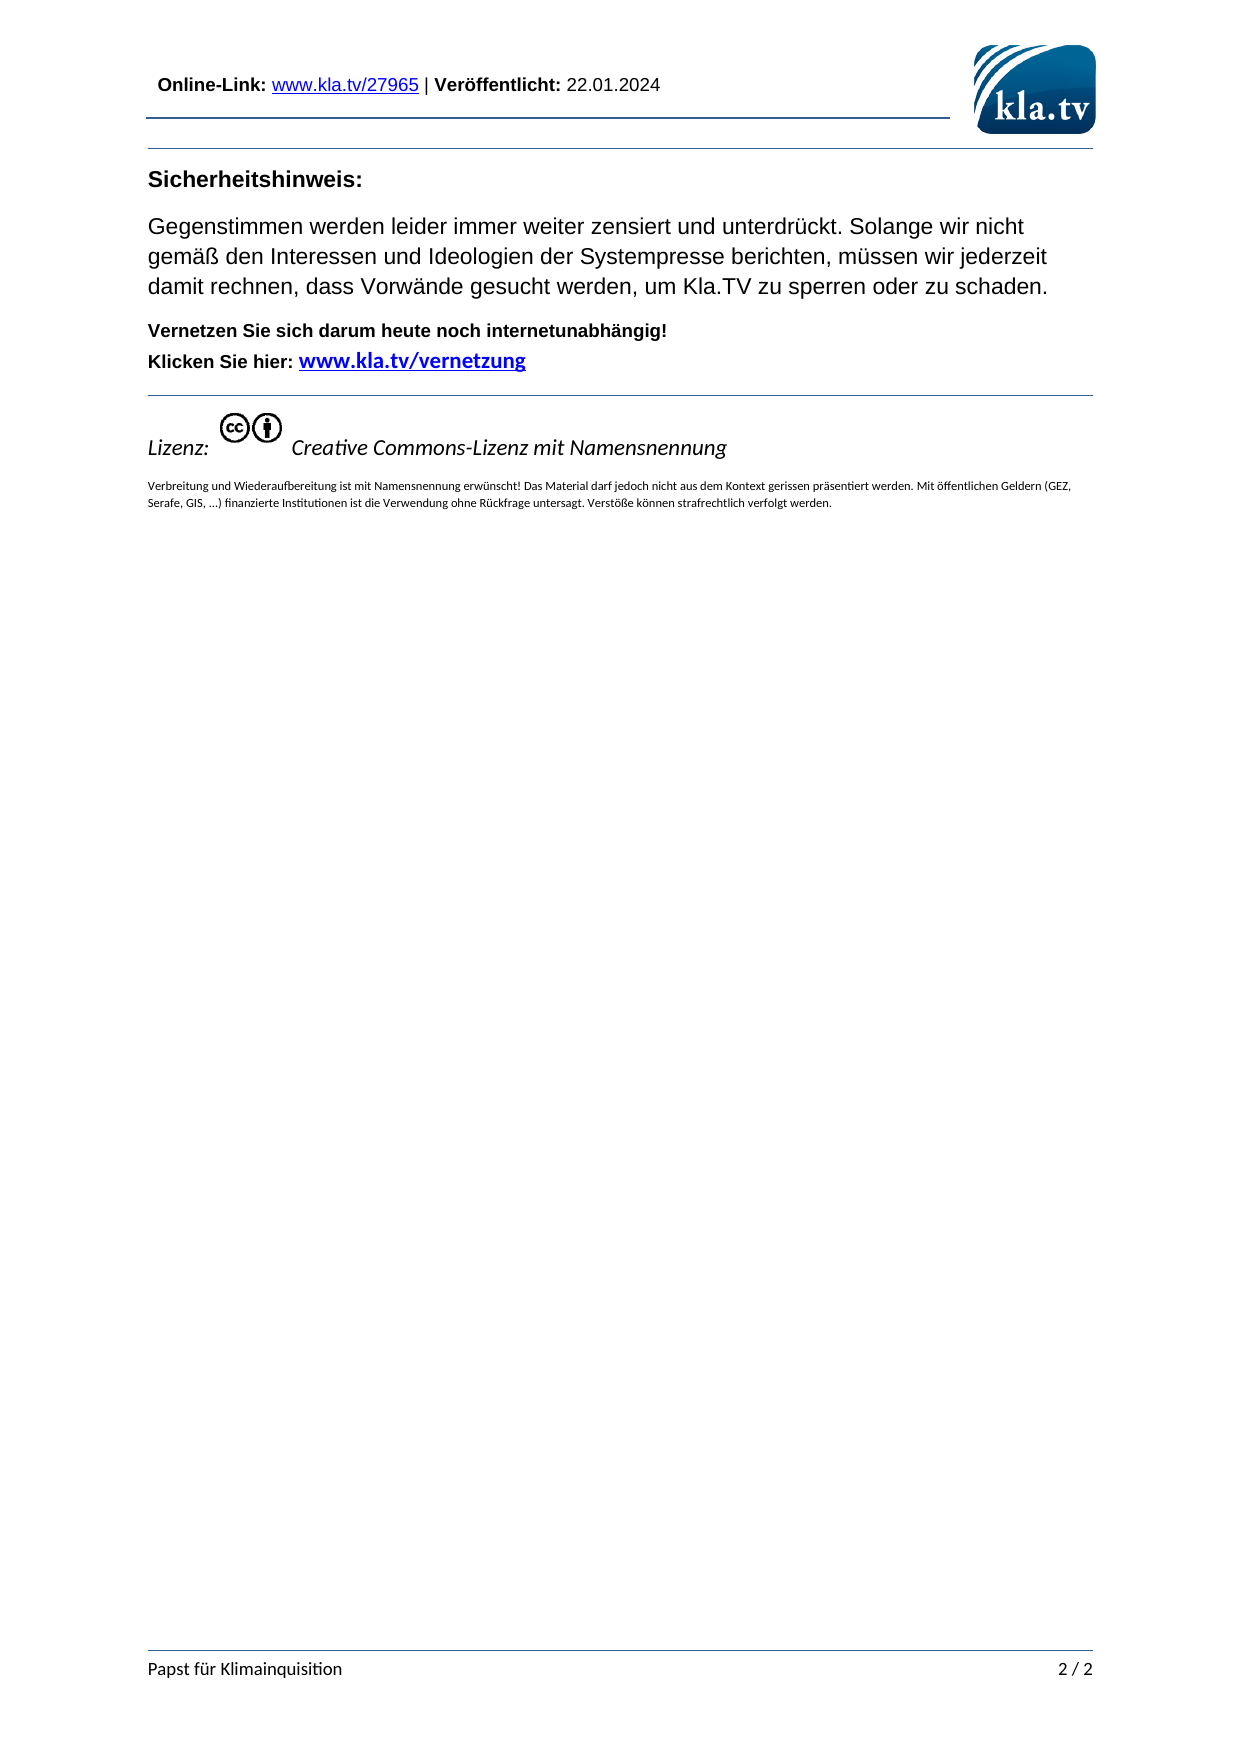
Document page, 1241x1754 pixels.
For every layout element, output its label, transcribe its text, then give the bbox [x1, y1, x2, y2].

text Gegenstimmen werden leider immer weiter zensiert und unterdrückt. Solange wir nicht gemäß den Interessen und Ideologien der Systempresse berichten, müssen wir jederzeit damit rechnen, dass Vorwände gesucht werden, um Kla.TV zu sperren oder zu schaden. [148, 213, 1093, 299]
picture [1084, 45, 1096, 56]
picture [974, 45, 1096, 134]
text Lizenz: Creative Commons-Lizenz mit Namensnennung [148, 396, 1093, 461]
text Verbreitung und Wiederaufbereitung ist mit Namensnennung erwünscht! Das Material darf jedoch nicht aus dem Kontext gerissen präsentiert werden. Mit öffentlichen Geldern (GEZ, Serafe, GIS, ...) finanzierte Institutionen ist die Verwendung ohne Rückfrage untersagt. Verstöße können strafrechtlich verfolgt werden. [148, 478, 1093, 511]
text Sicherheitshinweis: [148, 149, 1093, 192]
text Vernetzen Sie sich darum heute noch internetunabhängig! Klicken Sie hier: www.kla.tv/vernetzung [148, 320, 1093, 374]
picture [219, 412, 282, 443]
